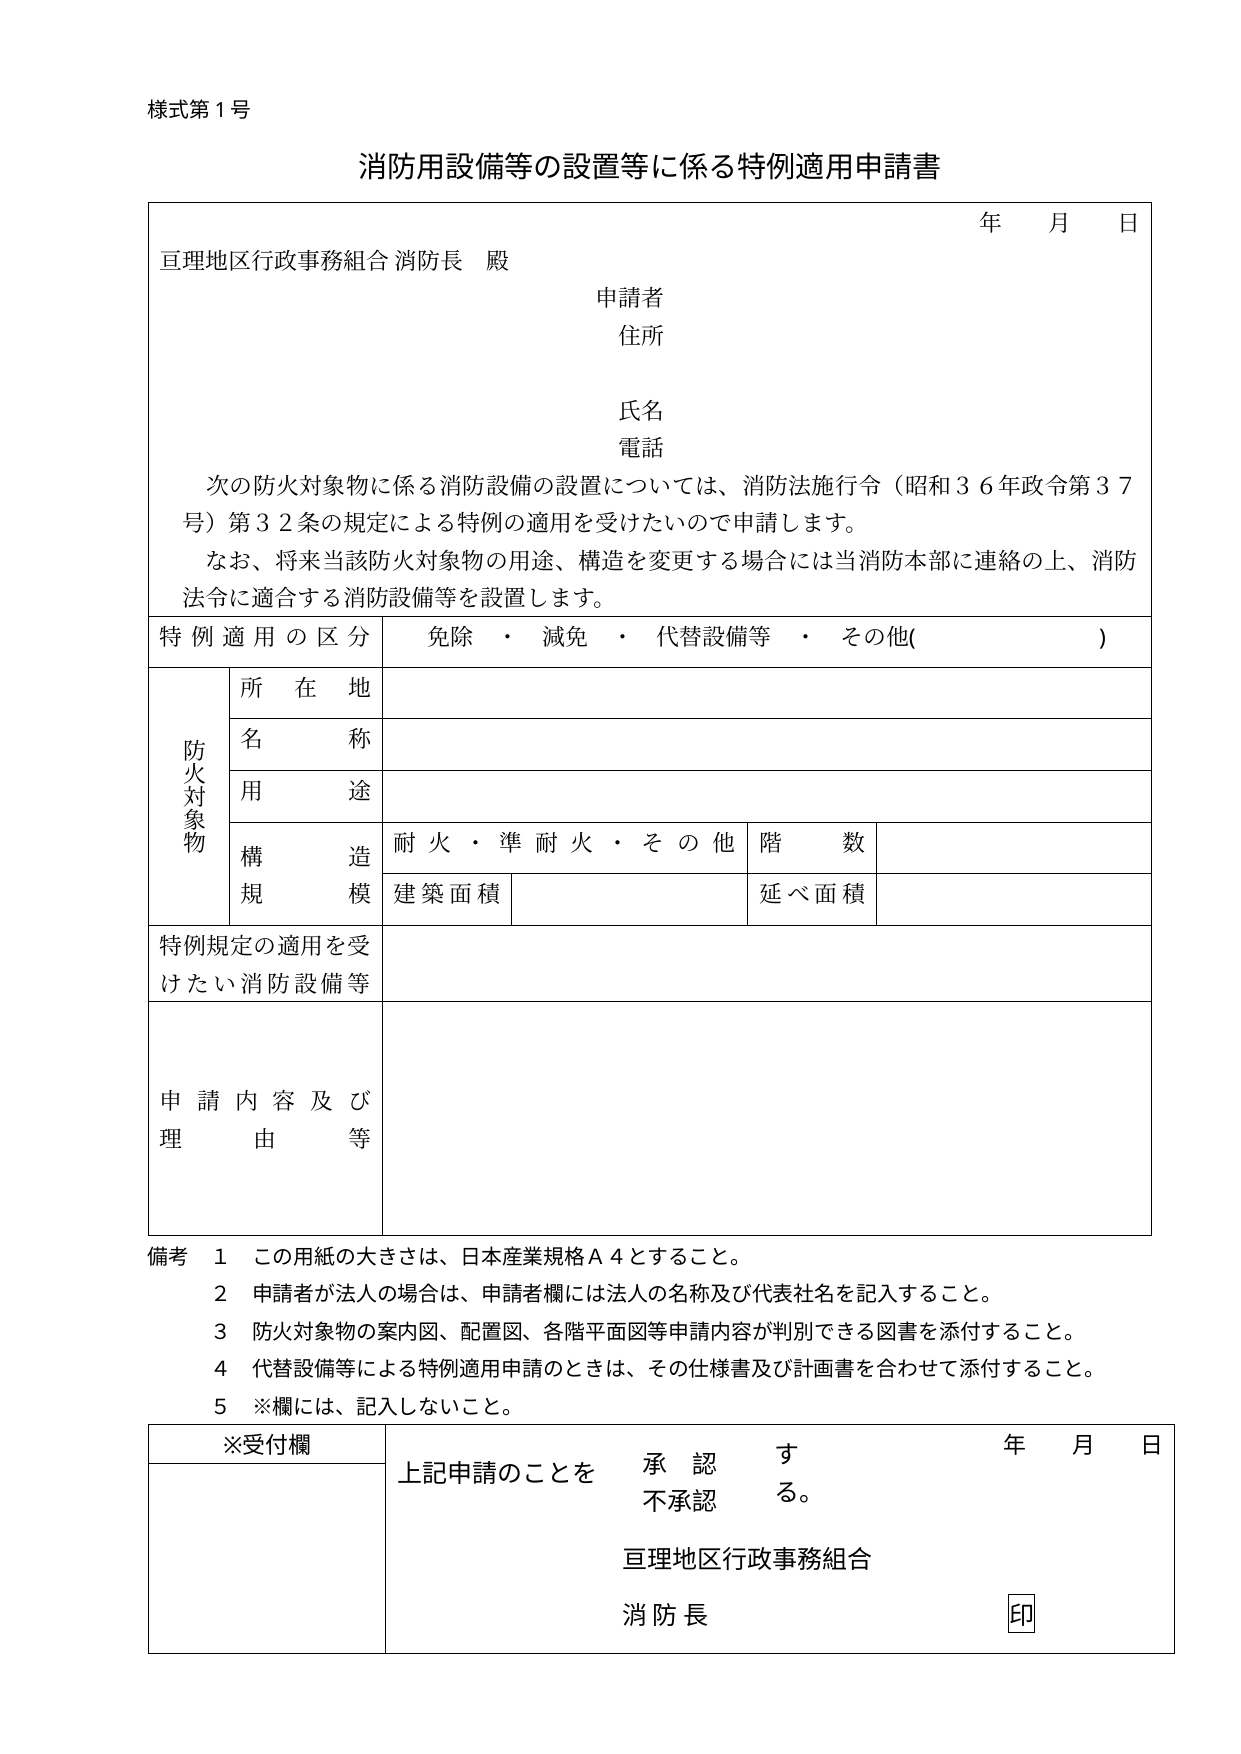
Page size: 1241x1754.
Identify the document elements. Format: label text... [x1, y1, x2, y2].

table_cell 所在地 [230, 668, 382, 718]
table_cell 特例規定の適用を受けたい消防設備等 [149, 926, 382, 1001]
table_cell 建築面積 [383, 874, 511, 925]
table_cell 名称 [230, 719, 382, 770]
table_cell 申請内容及び 理由等 [149, 1002, 382, 1235]
text 消防用設備等の設置等に係る特例適用申請書 [148, 127, 1152, 202]
text 様式第1号 [148, 89, 1152, 127]
table_cell [149, 1464, 385, 1653]
table_cell 階数 [748, 823, 876, 873]
table_cell [383, 668, 1151, 718]
table_cell [512, 874, 747, 925]
text ３ 防火対象物の案内図、配置図、各階平面図等申請内容が判別できる図書を添付すること。 [148, 1311, 1152, 1349]
table_cell 亘理地区行政事務組合 消 防 長 印 [386, 1520, 1174, 1653]
table_cell 構造 規模 [230, 823, 382, 925]
table_header ※受付欄 [149, 1425, 385, 1462]
table_cell [383, 719, 1151, 770]
table_cell 延べ面積 [748, 874, 876, 925]
table_cell 耐火・準耐火・その他 [383, 823, 747, 873]
table_cell 特例適用の区分 [149, 617, 382, 667]
table_header 承 認 不承認 [631, 1425, 762, 1519]
text 備考 １ この用紙の大きさは、日本産業規格Ａ４とすること。 [148, 1236, 1152, 1274]
text ２ 申請者が法人の場合は、申請者欄には法人の名称及び代表社名を記入すること。 [148, 1274, 1152, 1311]
text ５ ※欄には、記入しないこと。 [148, 1386, 1152, 1424]
table_cell 防火対象物 [149, 668, 229, 925]
table_cell [383, 926, 1151, 1001]
table_cell 免除 ・ 減免 ・ 代替設備等 ・ その他( ) [383, 617, 1151, 667]
table_header 年 月 日 [857, 1425, 1174, 1519]
table_cell 用途 [230, 771, 382, 822]
table_cell [877, 823, 1151, 873]
text ４ 代替設備等による特例適用申請のときは、その仕様書及び計画書を合わせて添付すること。 [148, 1349, 1152, 1386]
table_cell [877, 874, 1151, 925]
table_header 年 月 日 亘理地区行政事務組合 消防長 殿 申請者 住所 氏名 電話 次の防火対象物に係る消防設備の設置については、消防法施行令（昭和３６年政令第３７号）第３２条の規定による特例の適用を受けたいので申請します。 なお、将来当該防火対象物の用途、構造を変更する場合には当消防本部に連絡の上、消防法令に適合する消防設備等を設置します。 [149, 203, 1151, 616]
table_header 上記申請のことを [386, 1425, 630, 1519]
table_cell [383, 1002, 1151, 1235]
table_cell [383, 771, 1151, 822]
table_header する。 [763, 1425, 856, 1519]
